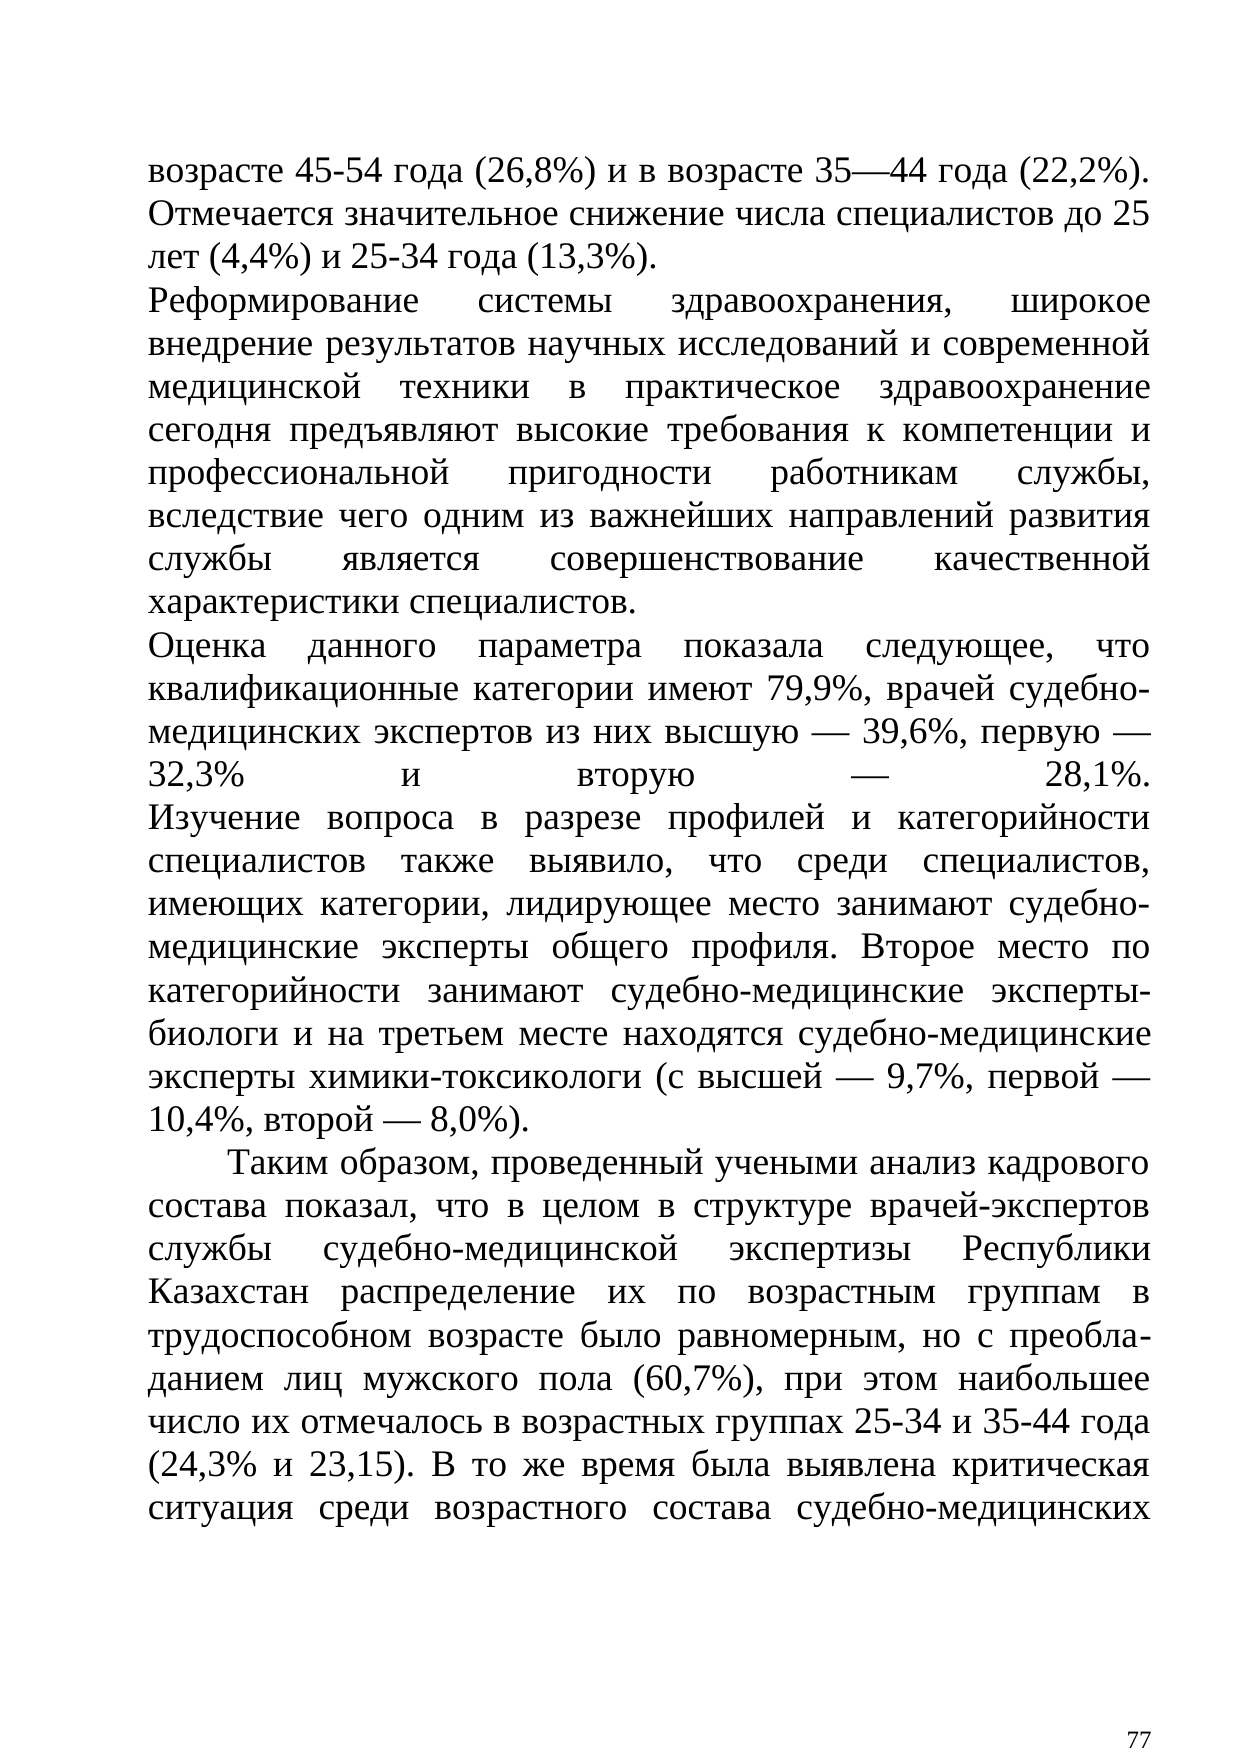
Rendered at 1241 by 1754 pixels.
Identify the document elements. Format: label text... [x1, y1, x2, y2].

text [148, 148, 1152, 277]
text Реформирование системы здравоохранения, широкое внедрение результатов научных исследований и современной медицинской техники в практическое здравоохранение сегодня предъявляют высокие требования к компетенции и профессиональной пригодности работникам службы, вследствие чего одним из важнейших направлений развития службы является совершенствование качественной характеристики специалистов. [148, 277, 1152, 622]
text Оценка данного параметра показала следующее, что квалификационные категории имеют 79,9%, врачей судебно-медицинских экспертов из них высшую — 39,6%, первую — 32,3% и вторую — 28,1%. Изучение вопроса в разрезе профилей и категорийности специалистов также выявило, что среди специалистов, имеющих категории, лидирующее место занимают судебно-медицинские эксперты общего профиля. Второе место по категорийности занимают судебно-медицинские эксперты-биологи и на третьем месте находятся судебно-медицинские эксперты химики-токсикологи (с высшей — 9,7%, первой — 10,4%, второй — 8,0%). [148, 622, 1152, 1139]
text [148, 1139, 1152, 1528]
